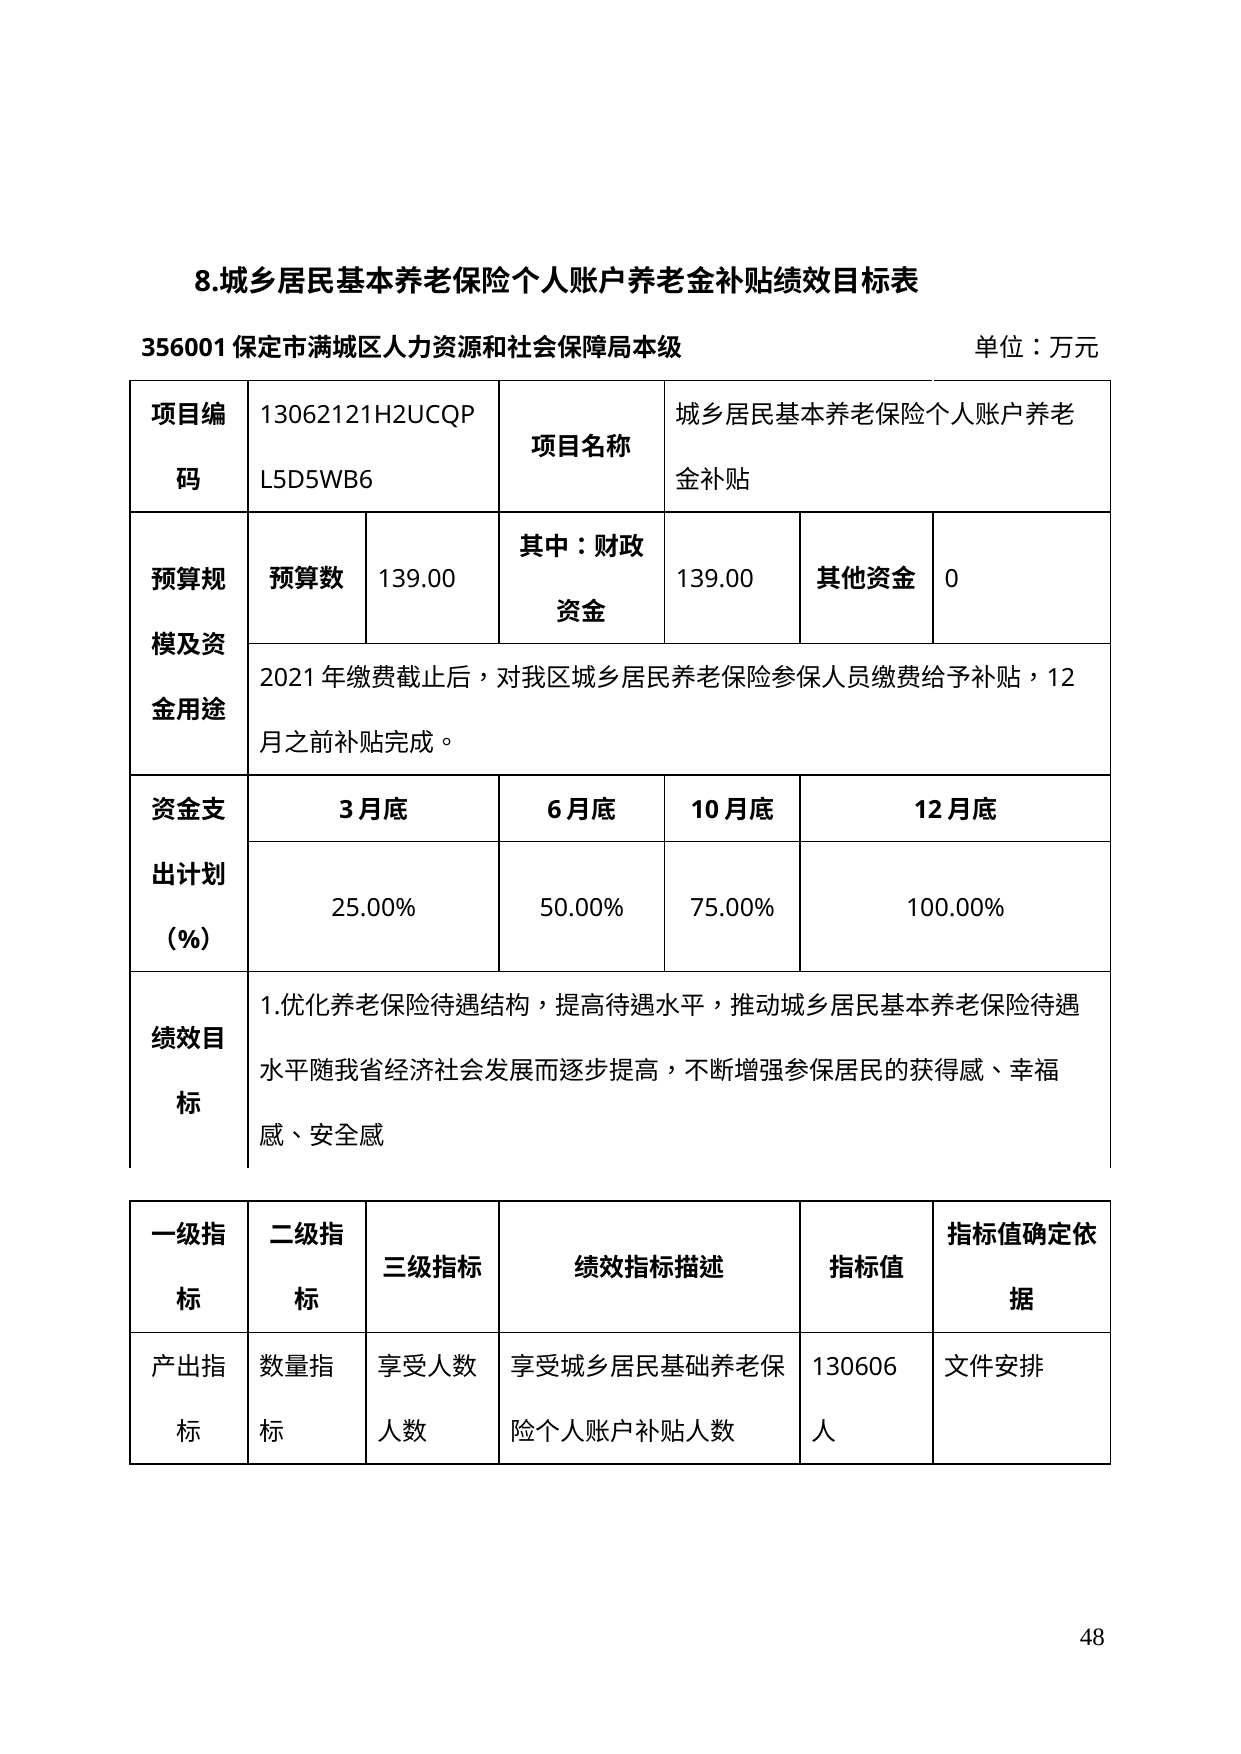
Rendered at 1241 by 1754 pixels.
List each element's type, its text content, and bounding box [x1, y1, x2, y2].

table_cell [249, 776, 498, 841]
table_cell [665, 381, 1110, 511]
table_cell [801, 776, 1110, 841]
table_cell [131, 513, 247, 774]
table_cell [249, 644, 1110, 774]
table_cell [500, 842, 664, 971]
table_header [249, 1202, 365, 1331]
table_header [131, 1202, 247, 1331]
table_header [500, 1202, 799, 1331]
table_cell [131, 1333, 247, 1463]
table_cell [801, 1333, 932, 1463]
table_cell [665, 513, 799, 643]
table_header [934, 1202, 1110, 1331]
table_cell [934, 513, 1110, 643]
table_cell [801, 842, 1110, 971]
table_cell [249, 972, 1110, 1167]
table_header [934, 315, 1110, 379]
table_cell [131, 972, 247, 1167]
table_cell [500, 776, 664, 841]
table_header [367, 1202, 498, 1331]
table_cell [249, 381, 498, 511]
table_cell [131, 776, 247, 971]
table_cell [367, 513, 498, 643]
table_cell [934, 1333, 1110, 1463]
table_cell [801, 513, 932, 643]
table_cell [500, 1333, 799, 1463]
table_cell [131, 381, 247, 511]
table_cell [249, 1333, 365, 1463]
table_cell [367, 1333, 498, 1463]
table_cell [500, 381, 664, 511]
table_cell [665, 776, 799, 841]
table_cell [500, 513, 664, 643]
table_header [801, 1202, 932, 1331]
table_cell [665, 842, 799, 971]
text 8.城乡居民基本养老保险个人账户养老金补贴绩效目标表 [136, 248, 1104, 313]
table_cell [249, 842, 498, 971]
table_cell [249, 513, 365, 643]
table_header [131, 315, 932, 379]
